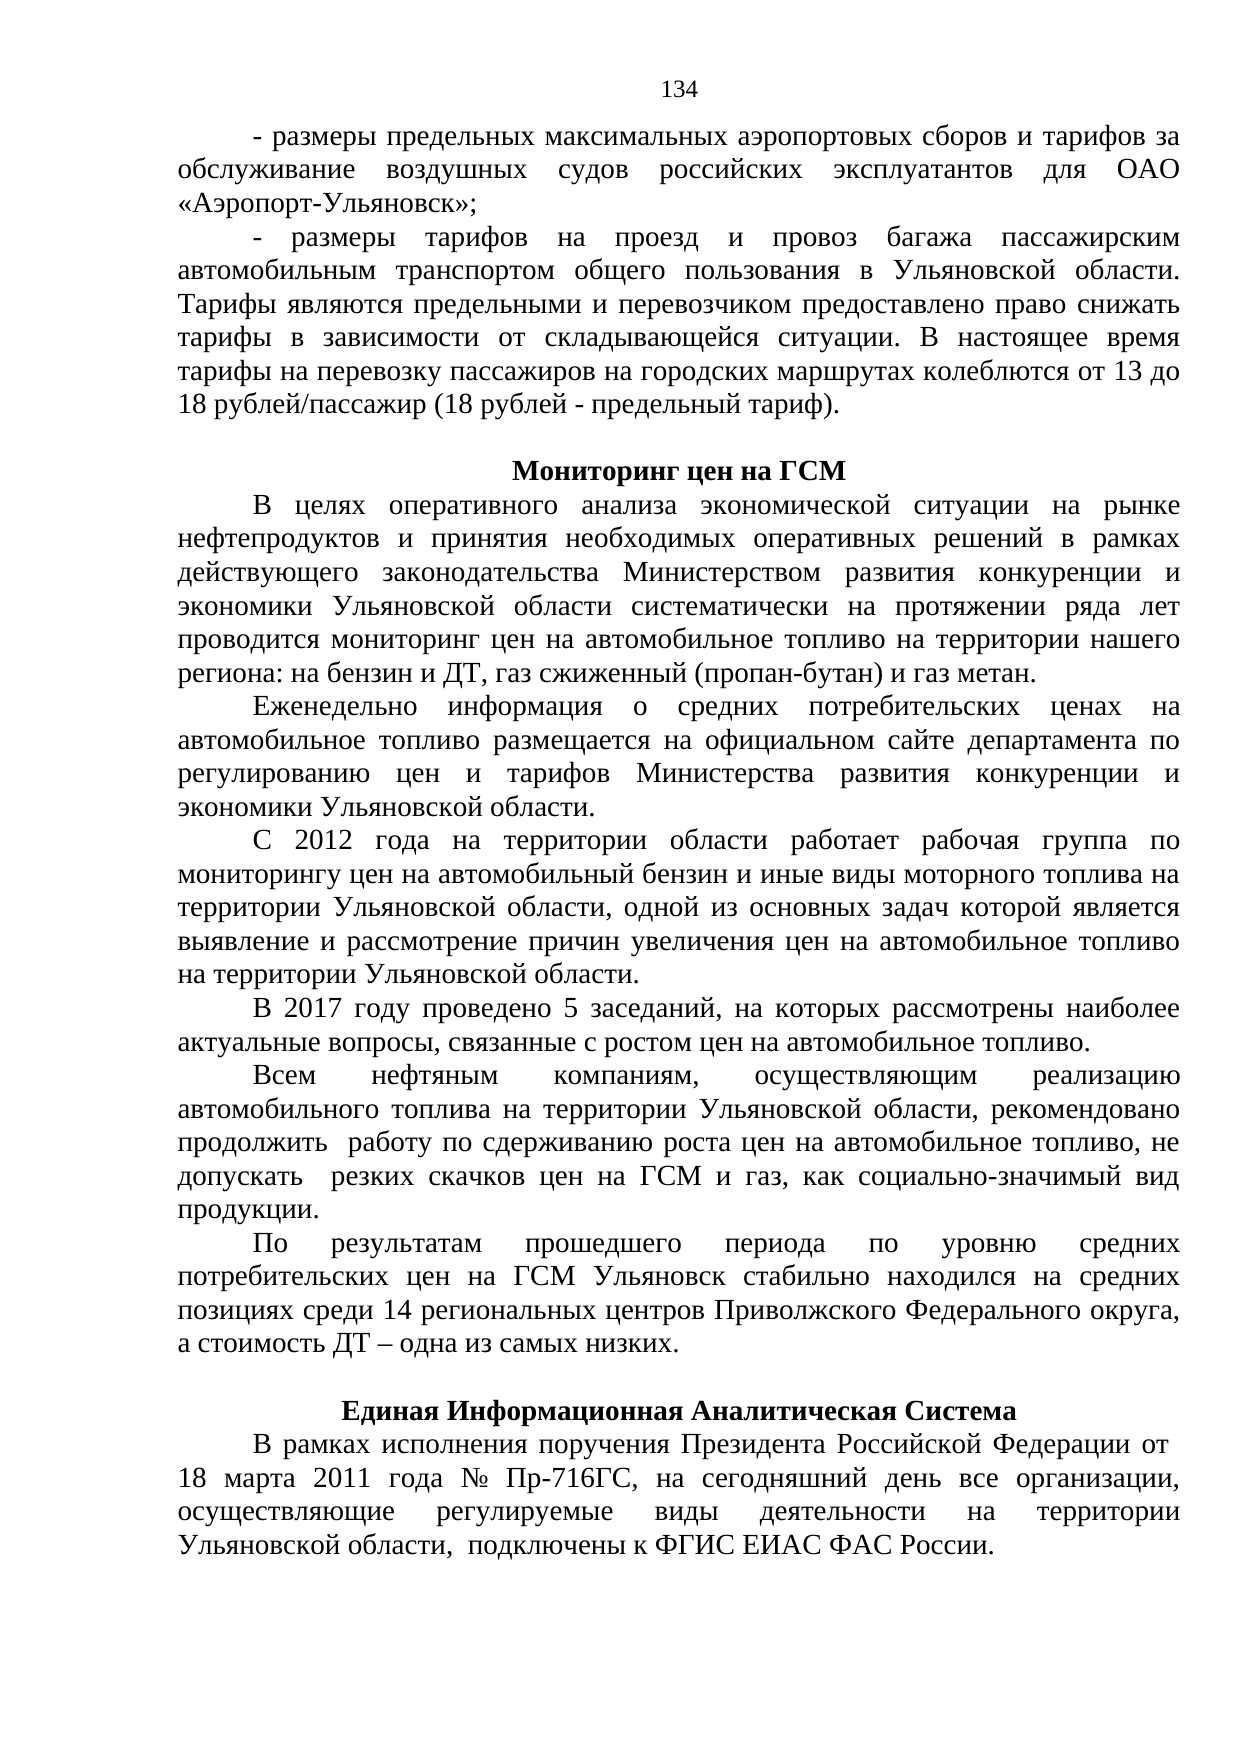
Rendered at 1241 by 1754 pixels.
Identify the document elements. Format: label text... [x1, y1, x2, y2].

text Мониторинг цен на ГСМ [177, 453, 1181, 487]
text По результатам прошедшего периода по уровню средних потребительских цен на ГСМ Ульяновск стабильно находился на средних позициях среди 14 региональных центров Приволжского Федерального округа, а стоимость ДТ – одна из самых низких. [177, 1225, 1181, 1359]
text В рамках исполнения поручения Президента Российской Федерации от 18 марта 2011 года № Пр-716ГС, на сегодняшний день все организации, осуществляющие регулируемые виды деятельности на территории Ульяновской области, подключены к ФГИС ЕИАС ФАС России. [177, 1426, 1181, 1560]
text Всем нефтяным компаниям, осуществляющим реализацию автомобильного топлива на территории Ульяновской области, рекомендовано продолжить работу по сдерживанию роста цен на автомобильное топливо, не допускать резких скачков цен на ГСМ и газ, как социально-значимый вид продукции. [177, 1057, 1181, 1225]
text В 2017 году проведено 5 заседаний, на которых рассмотрены наиболее актуальные вопросы, связанные с ростом цен на автомобильное топливо. [177, 990, 1181, 1057]
text В целях оперативного анализа экономической ситуации на рынке нефтепродуктов и принятия необходимых оперативных решений в рамках действующего законодательства Министерством развития конкуренции и экономики Ульяновской области систематически на протяжении ряда лет проводится мониторинг цен на автомобильное топливо на территории нашего региона: на бензин и ДТ, газ сжиженный (пропан-бутан) и газ метан. [177, 487, 1181, 688]
text С 2012 года на территории области работает рабочая группа по мониторингу цен на автомобильный бензин и иные виды моторного топлива на территории Ульяновской области, одной из основных задач которой является выявление и рассмотрение причин увеличения цен на автомобильное топливо на территории Ульяновской области. [177, 822, 1181, 990]
text Единая Информационная Аналитическая Система [177, 1393, 1181, 1426]
text - размеры предельных максимальных аэропортовых сборов и тарифов за обслуживание воздушных судов российских эксплуатантов для ОАО «Аэропорт-Ульяновск»; [177, 118, 1181, 219]
text Еженедельно информация о средних потребительских ценах на автомобильное топливо размещается на официальном сайте департамента по регулированию цен и тарифов Министерства развития конкуренции и экономики Ульяновской области. [177, 688, 1181, 822]
text - размеры тарифов на проезд и провоз багажа пассажирским автомобильным транспортом общего пользования в Ульяновской области. Тарифы являются предельными и перевозчиком предоставлено право снижать тарифы в зависимости от складывающейся ситуации. В настоящее время тарифы на перевозку пассажиров на городских маршрутах колеблются от 13 до 18 рублей/пассажир (18 рублей - предельный тариф). [177, 219, 1181, 420]
